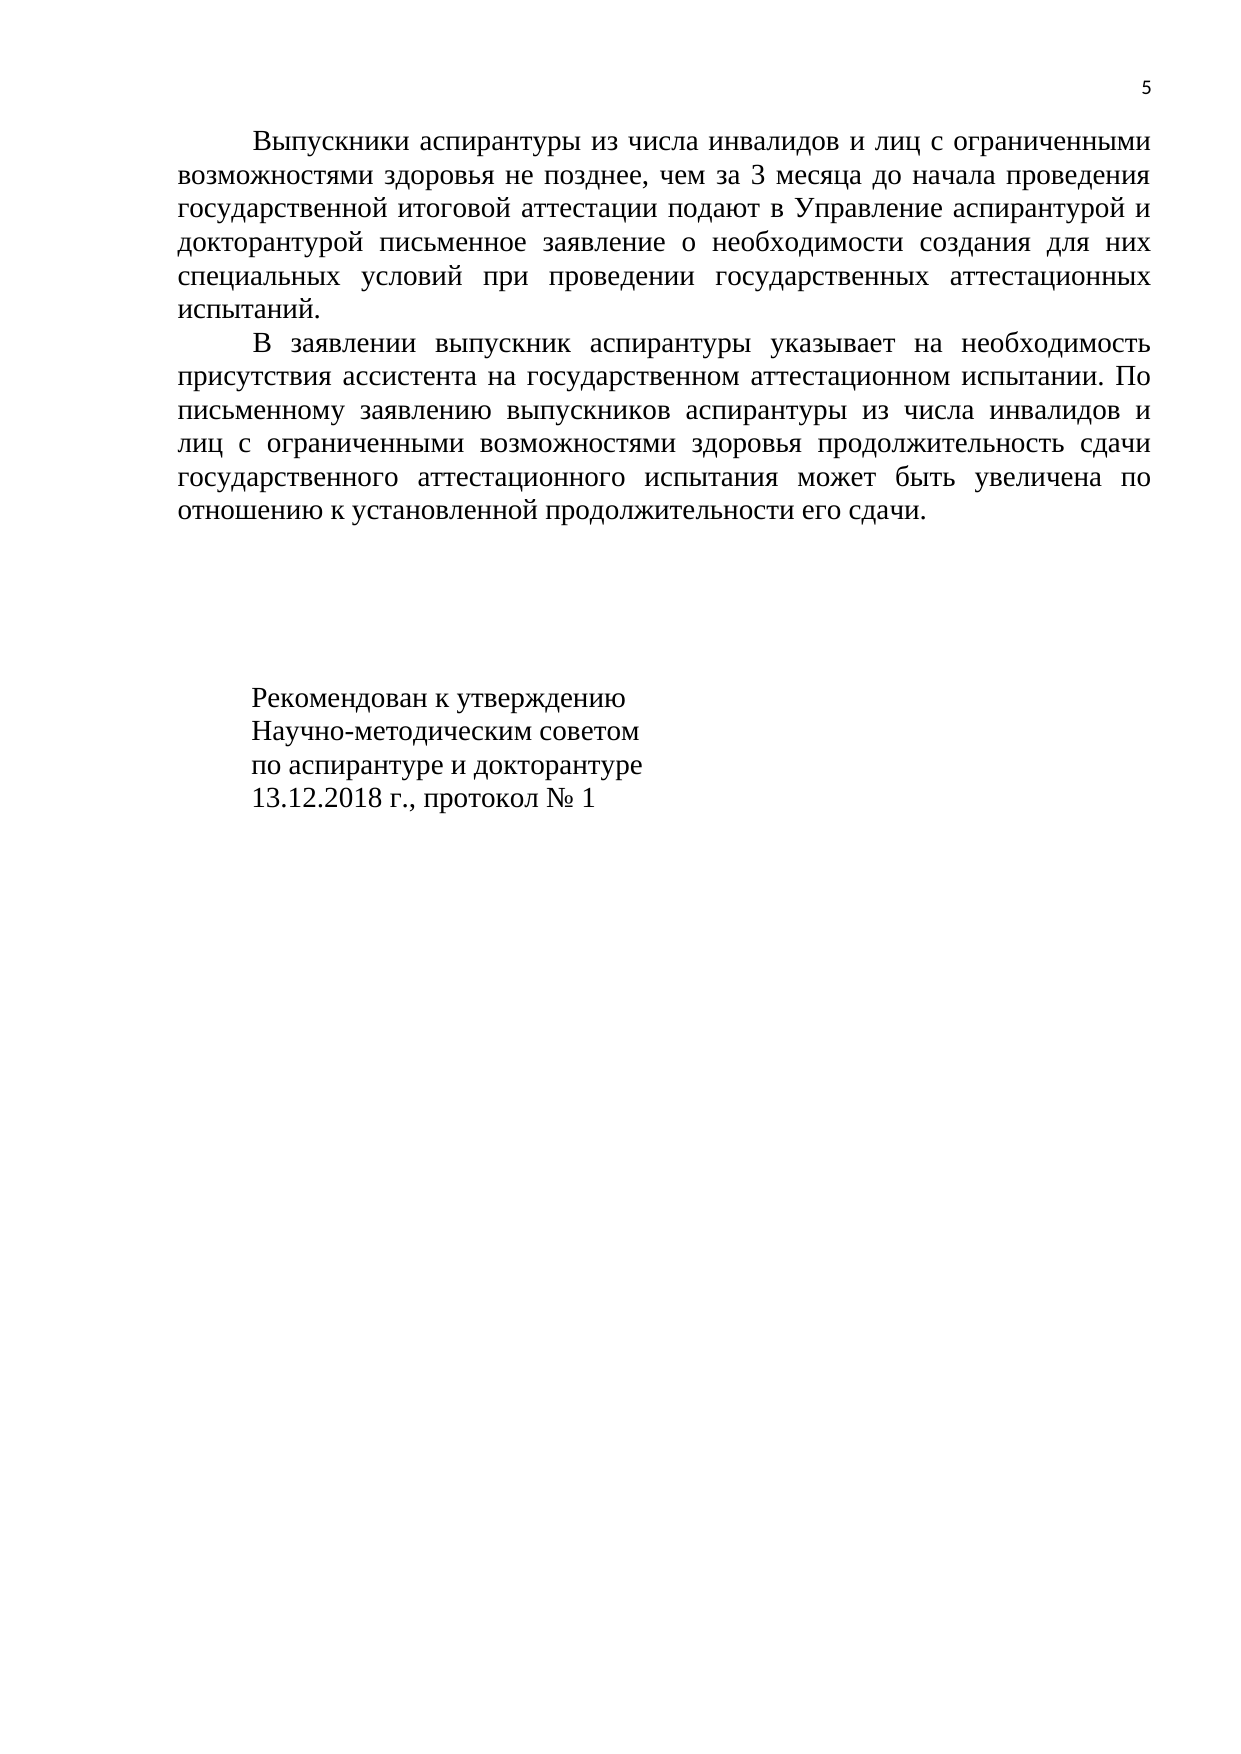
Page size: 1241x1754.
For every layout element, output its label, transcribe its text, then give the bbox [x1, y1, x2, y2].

text 13.12.2018 г., протокол № 1 [177, 780, 1152, 814]
text Рекомендован к утверждению [177, 680, 1152, 713]
text по аспирантуре и докторантуре [177, 747, 1152, 780]
text Научно-методическим советом [177, 713, 1152, 747]
text Выпускники аспирантуры из числа инвалидов и лиц с ограниченными возможностями здоровья не позднее, чем за 3 месяца до начала проведения государственной итоговой аттестации подают в Управление аспирантурой и докторантурой письменное заявление о необходимости создания для них специальных условий при проведении государственных аттестационных испытаний. [177, 123, 1152, 325]
text В заявлении выпускник аспирантуры указывает на необходимость присутствия ассистента на государственном аттестационном испытании. По письменному заявлению выпускников аспирантуры из числа инвалидов и лиц с ограниченными возможностями здоровья продолжительность сдачи государственного аттестационного испытания может быть увеличена по отношению к установленной продолжительности его сдачи. [177, 325, 1152, 526]
